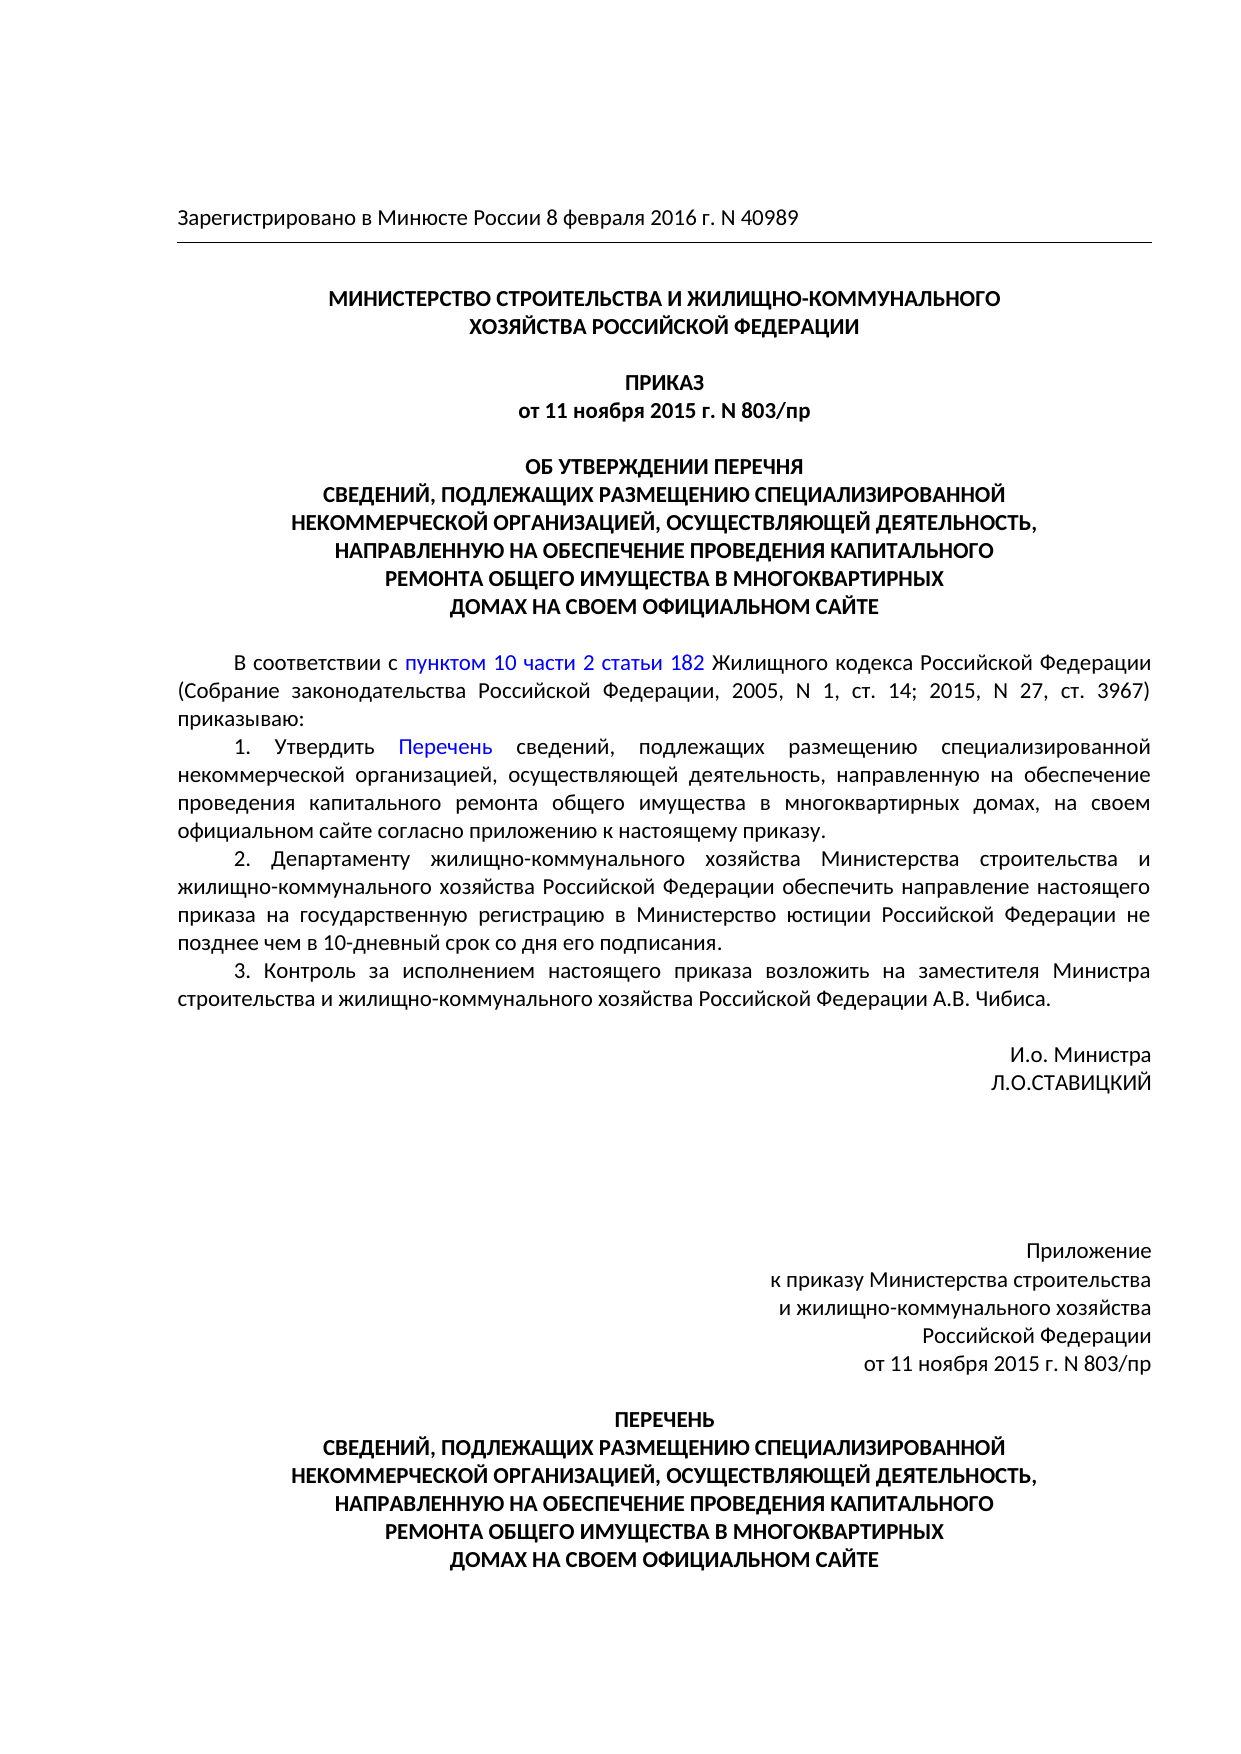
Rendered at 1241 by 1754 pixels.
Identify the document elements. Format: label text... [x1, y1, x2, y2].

title ХОЗЯЙСТВА РОССИЙСКОЙ ФЕДЕРАЦИИ [177, 312, 1152, 340]
title МИНИСТЕРСТВО СТРОИТЕЛЬСТВА И ЖИЛИЩНО-КОММУНАЛЬНОГО [177, 284, 1152, 312]
title ПЕРЕЧЕНЬ [177, 1405, 1152, 1433]
title РЕМОНТА ОБЩЕГО ИМУЩЕСТВА В МНОГОКВАРТИРНЫХ [177, 564, 1152, 592]
title НЕКОММЕРЧЕСКОЙ ОРГАНИЗАЦИЕЙ, ОСУЩЕСТВЛЯЮЩЕЙ ДЕЯТЕЛЬНОСТЬ, [177, 508, 1152, 536]
text 3. Контроль за исполнением настоящего приказа возложить на заместителя Министра строительства и жилищно-коммунального хозяйства Российской Федерации А.В. Чибиса. [177, 956, 1152, 1012]
title ДОМАХ НА СВОЕМ ОФИЦИАЛЬНОМ САЙТЕ [177, 1545, 1152, 1573]
text Зарегистрировано в Минюсте России 8 февраля 2016 г. N 40989 [177, 203, 1152, 231]
title НАПРАВЛЕННУЮ НА ОБЕСПЕЧЕНИЕ ПРОВЕДЕНИЯ КАПИТАЛЬНОГО [177, 536, 1152, 564]
title НЕКОММЕРЧЕСКОЙ ОРГАНИЗАЦИЕЙ, ОСУЩЕСТВЛЯЮЩЕЙ ДЕЯТЕЛЬНОСТЬ, [177, 1461, 1152, 1489]
title от 11 ноября 2015 г. N 803/пр [177, 396, 1152, 424]
text 1. Утвердить Перечень сведений, подлежащих размещению специализированной некоммерческой организацией, осуществляющей деятельность, направленную на обеспечение проведения капитального ремонта общего имущества в многоквартирных домах, на своем официальном сайте согласно приложению к настоящему приказу. [177, 732, 1152, 844]
title СВЕДЕНИЙ, ПОДЛЕЖАЩИХ РАЗМЕЩЕНИЮ СПЕЦИАЛИЗИРОВАННОЙ [177, 480, 1152, 508]
title ДОМАХ НА СВОЕМ ОФИЦИАЛЬНОМ САЙТЕ [177, 592, 1152, 620]
title НАПРАВЛЕННУЮ НА ОБЕСПЕЧЕНИЕ ПРОВЕДЕНИЯ КАПИТАЛЬНОГО [177, 1489, 1152, 1517]
text Приложение [177, 1237, 1152, 1265]
text В соответствии с пунктом 10 части 2 статьи 182 Жилищного кодекса Российской Федерации (Собрание законодательства Российской Федерации, 2005, N 1, ст. 14; 2015, N 27, ст. 3967) приказываю: [177, 648, 1152, 732]
text И.о. Министра [177, 1041, 1152, 1068]
text Л.О.СТАВИЦКИЙ [177, 1068, 1152, 1097]
text к приказу Министерства строительства [177, 1265, 1152, 1293]
title РЕМОНТА ОБЩЕГО ИМУЩЕСТВА В МНОГОКВАРТИРНЫХ [177, 1517, 1152, 1545]
title СВЕДЕНИЙ, ПОДЛЕЖАЩИХ РАЗМЕЩЕНИЮ СПЕЦИАЛИЗИРОВАННОЙ [177, 1433, 1152, 1461]
title ПРИКАЗ [177, 368, 1152, 396]
text от 11 ноября 2015 г. N 803/пр [177, 1349, 1152, 1377]
text Российской Федерации [177, 1321, 1152, 1349]
text 2. Департаменту жилищно-коммунального хозяйства Министерства строительства и жилищно-коммунального хозяйства Российской Федерации обеспечить направление настоящего приказа на государственную регистрацию в Министерство юстиции Российской Федерации не позднее чем в 10-дневный срок со дня его подписания. [177, 844, 1152, 956]
title ОБ УТВЕРЖДЕНИИ ПЕРЕЧНЯ [177, 452, 1152, 480]
text и жилищно-коммунального хозяйства [177, 1293, 1152, 1321]
